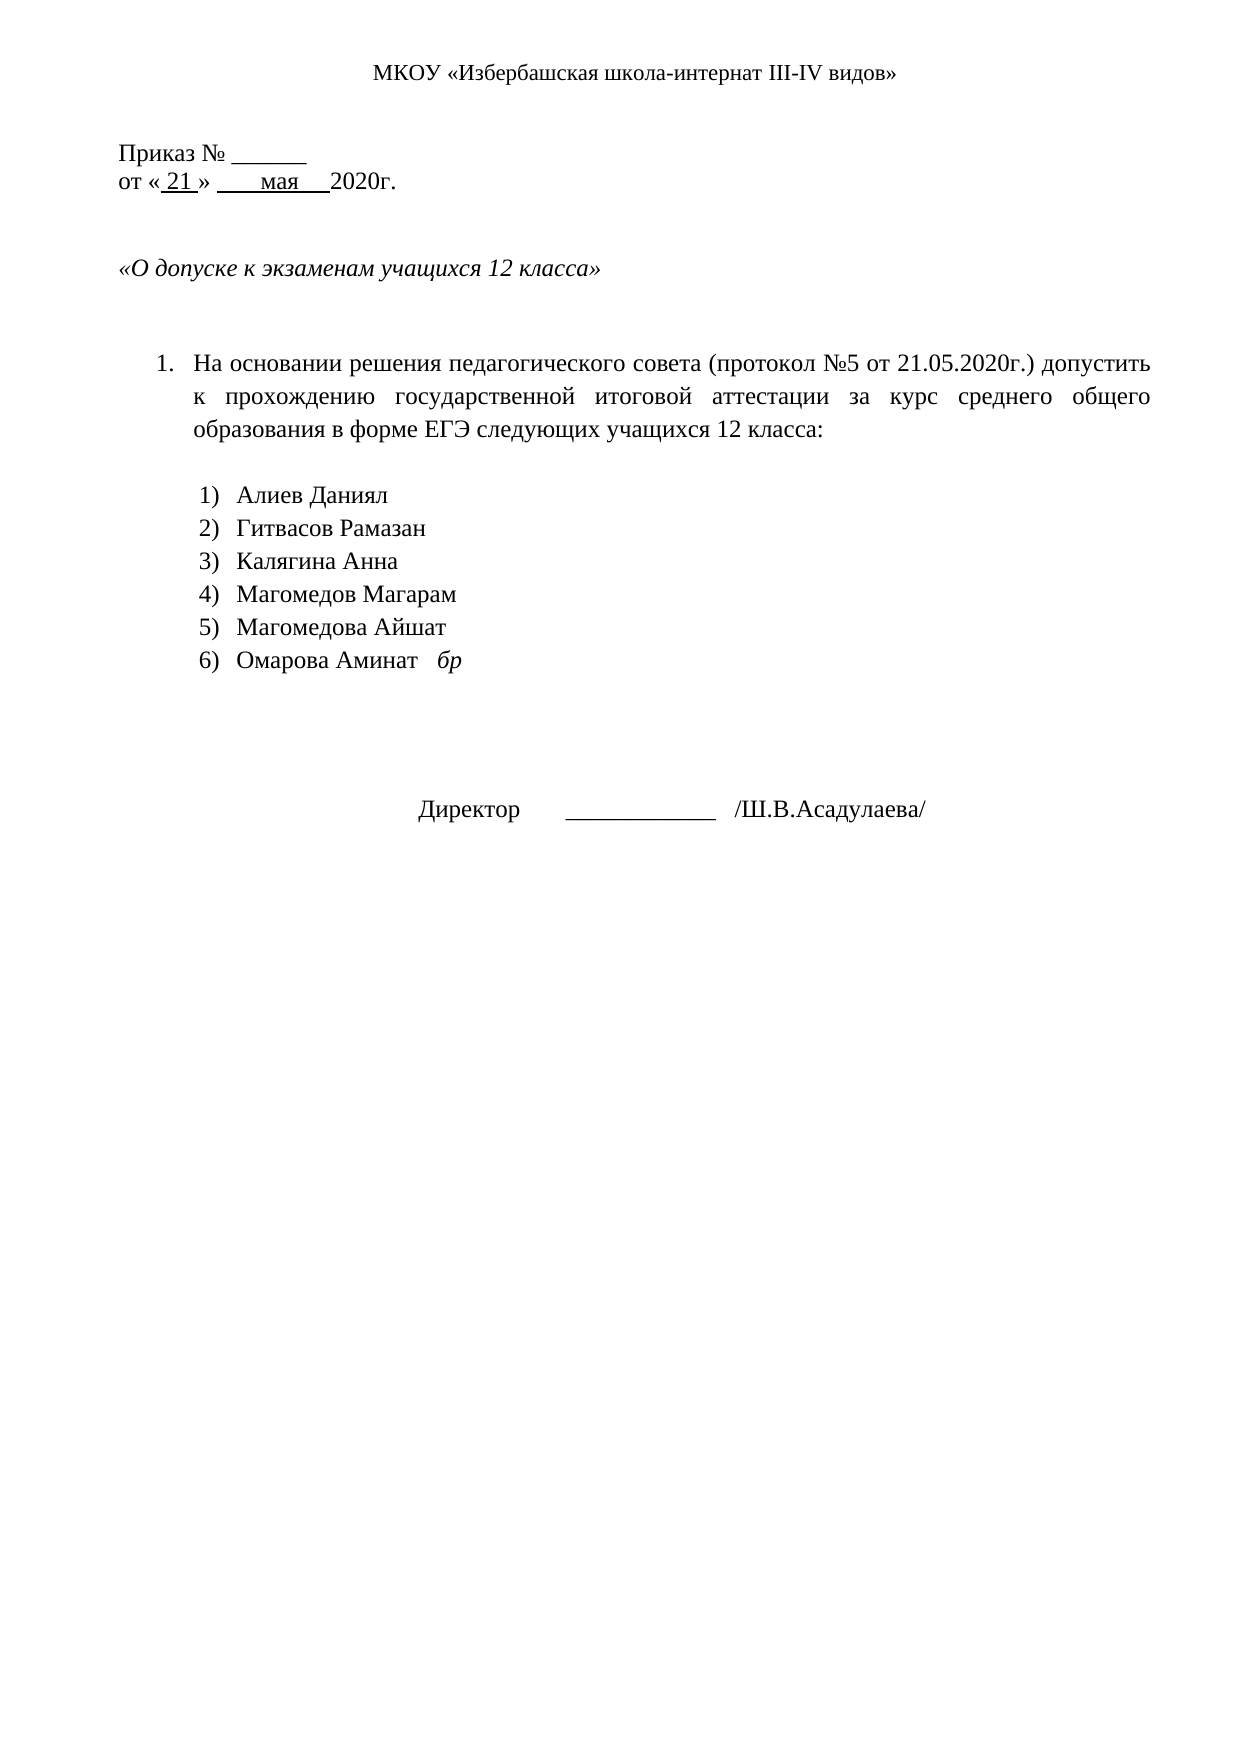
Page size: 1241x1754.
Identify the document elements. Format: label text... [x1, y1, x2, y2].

list На основании решения педагогического совета (протокол №5 от 21.05.2020г.) допустить к прохождению государственной итоговой аттестации за курс среднего общего образования в форме ЕГЭ следующих учащихся 12 класса: [156, 348, 1152, 443]
list Гитвасов Рамазан [199, 513, 1152, 542]
text от « 21 » мая 2020г. [118, 166, 1152, 195]
list Калягина Анна [199, 546, 1152, 575]
subtitle Приказ № ______ [118, 138, 1152, 166]
list Магомедов Магарам [199, 579, 1152, 608]
list Алиев Даниял [199, 480, 1152, 509]
text Директор ____________ /Ш.В.Асадулаева/ [118, 794, 1152, 823]
list Магомедова Айшат [199, 612, 1152, 641]
text «О допуске к экзаменам учащихся 12 класса» [118, 253, 1152, 281]
text МКОУ «Избербашская школа-интернат III-IV видов» [118, 59, 1152, 85]
list Омарова Аминат бр [199, 645, 1152, 674]
